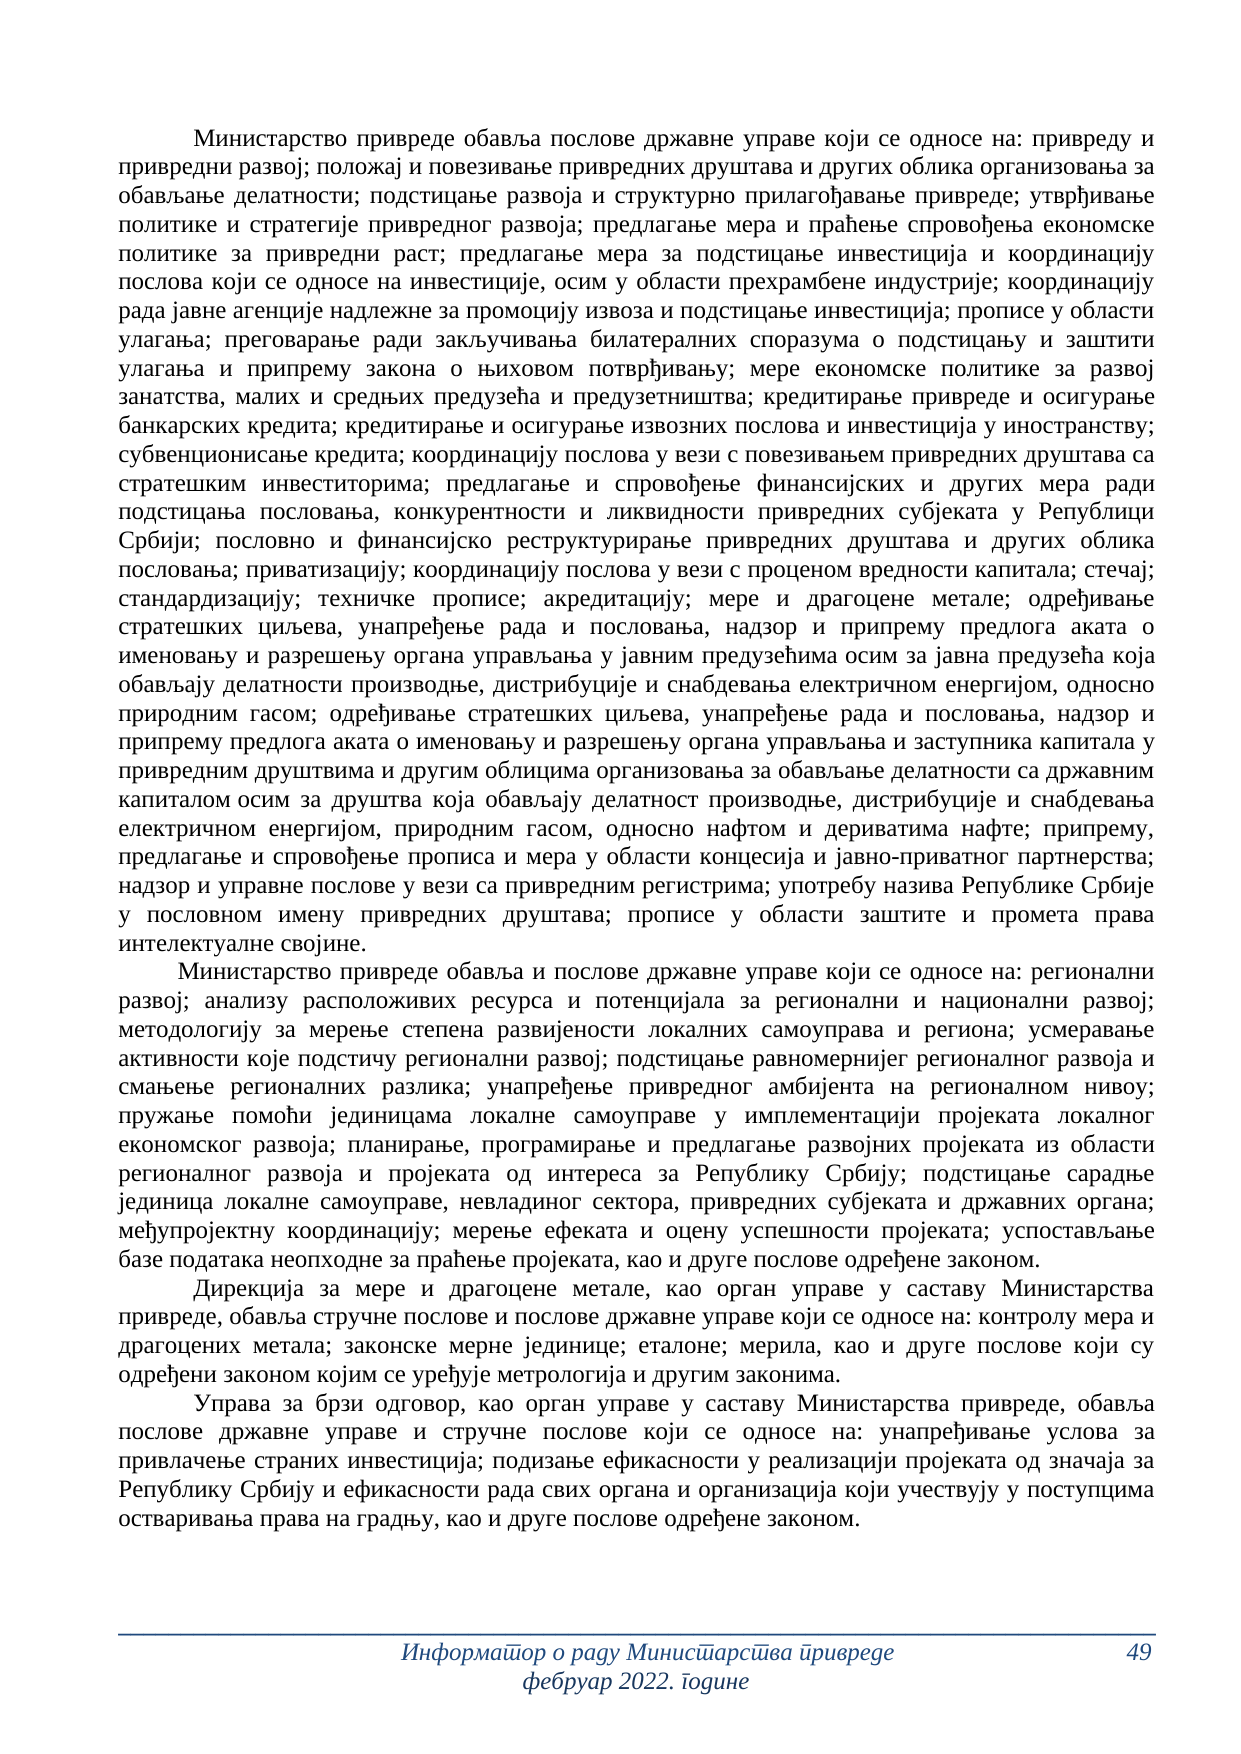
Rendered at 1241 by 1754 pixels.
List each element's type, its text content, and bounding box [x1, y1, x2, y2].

text Министарство привреде обавља и послове државне управе који се односе на: регионални развој; анализу расположивих ресурса и потенцијала за регионални и национални развој; методологију за мерење степена развијености локалних самоуправа и региона; усмеравање активности које подстичу регионални развој; подстицање равномернијег регионалног развоја и смањење регионалних разлика; унапређење привредног амбијента на регионалном нивоу; пружање помоћи јединицама локалне самоуправе у имплементацији пројеката локалног економског развоја; планирање, програмирање и предлагање развојних пројеката из области регионалног развоја и пројеката од интереса за Републику Србију; подстицање сарадње јединица локалне самоуправе, невладиног сектора, привредних субјеката и државних органа; међупројектну координацију; мерење ефеката и оцену успешности пројеката; успостављање базе података неопходне за праћење пројеката, као и друге послове одређене законом. [118, 956, 1156, 1273]
text Дирекција за мере и драгоцене метале, као орган управе у саставу Министарства привреде, обавља стручне послове и послове државне управе који се односе на: контролу мера и драгоцених метала; законске мерне јединице; еталоне; мерила, као и друге послове који су одређени законом којим се уређује метрологија и другим законима. [118, 1273, 1156, 1388]
text Управа за брзи одговор, као орган управе у саставу Министарства привреде, обавља послове државне управе и стручне послове који се односе на: унапређивање услова за привлачење страних инвестиција; подизање ефикасности у реализацији пројеката од значаја за Републику Србију и ефикасности рада свих органа и организација који учествују у поступцима остваривања права на градњу, као и друге послове одређене законом. [118, 1388, 1156, 1531]
text Министарство привреде обавља послове државне управе који се односе на: привреду и привредни развој; положај и повезивање привредних друштава и других облика организовања за обављање делатности; подстицање развоја и структурно прилагођавање привреде; утврђивање политике и стратегије привредног развоја; предлагање мера и праћење спровођења економске политике за привредни раст; предлагање мера за подстицање инвестиција и координацију послова који се односе на инвестиције, осим у области прехрамбене индустрије; координацију рада јавне агенције надлежне за промоцију извоза и подстицање инвестиција; прописе у области улагања; преговарање ради закључивања билатералних споразума о подстицању и заштити улагања и припрему закона о њиховом потврђивању; мере економске политике за развој занатства, малих и средњих предузећа и предузетништва; кредитирање привреде и осигурање банкарских кредита; кредитирање и осигурање извозних послова и инвестиција у иностранству; субвенционисање кредита; координацију послова у вези с повезивањем привредних друштава са стратешким инвеститорима; предлагање и спровођење финансијских и других мера ради подстицања пословања, конкурентности и ликвидности привредних субјеката у Републици Србији; пословно и финансијско реструктурирање привредних друштава и других облика пословања; приватизацију; координацију послова у вези с проценом вредности капитала; стечај; стандардизацију; техничке прописе; акредитацију; мере и драгоцене метале; одређивање стратешких циљева, унапређење рада и пословања, надзор и припрему предлога аката о именовању и разрешењу органа управљања у јавним предузећима осим за јавна предузећа која обављају делатности производње, дистрибуције и снабдевања електричном енергијом, односно природним гасом; одређивање стратешких циљева, унапређење рада и пословања, надзор и припрему предлога аката о именовању и разрешењу органа управљања и заступника капитала у привредним друштвима и другим облицима организовања за обављање делатности са државним капиталом осим за друштва која обављају делатност производње, дистрибуције и снабдевања електричном енергијом, природним гасом, односно нафтом и дериватима нафте; припрему, предлагање и спровођење прописа и мера у области концесија и јавно-приватног партнерства; надзор и управне послове у вези са привредним регистрима; употребу назива Републике Србије у пословном имену привредних друштава; прописе у области заштите и промета права интелектуалне својине. [118, 123, 1156, 956]
